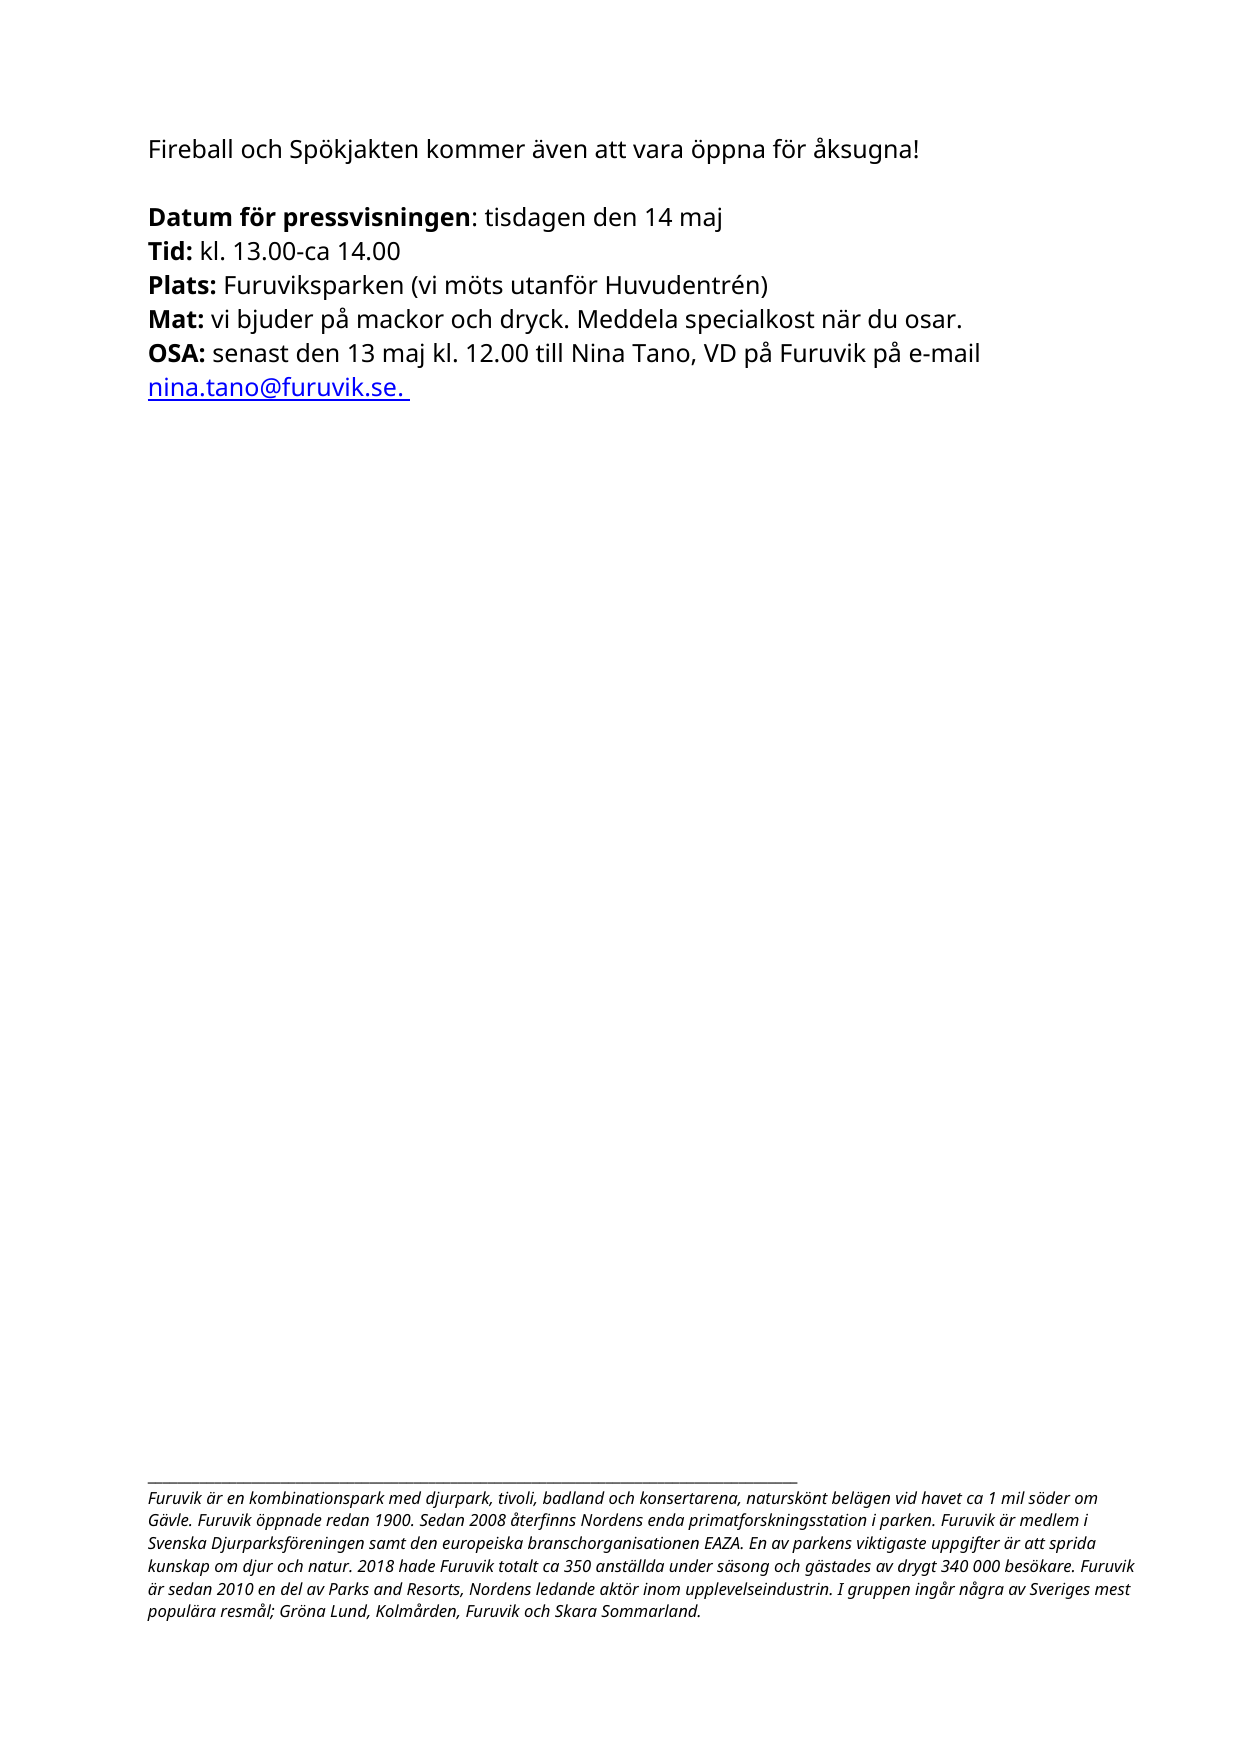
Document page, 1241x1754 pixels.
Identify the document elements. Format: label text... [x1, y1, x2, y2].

text Mat: vi bjuder på mackor och dryck. Meddela specialkost när du osar. OSA: senast den 13 maj kl. 12.00 till Nina Tano, VD på Furuvik på e-mail nina.tano@furuvik.se. [148, 302, 1092, 404]
text Fireball och Spökjakten kommer även att vara öppna för åksugna! [148, 131, 1092, 165]
text Plats: Furuviksparken (vi möts utanför Huvudentrén) [148, 268, 1092, 302]
text Datum för pressvisningen: tisdagen den 14 maj [148, 199, 1092, 233]
text Tid: kl. 13.00-ca 14.00 [148, 233, 1092, 268]
